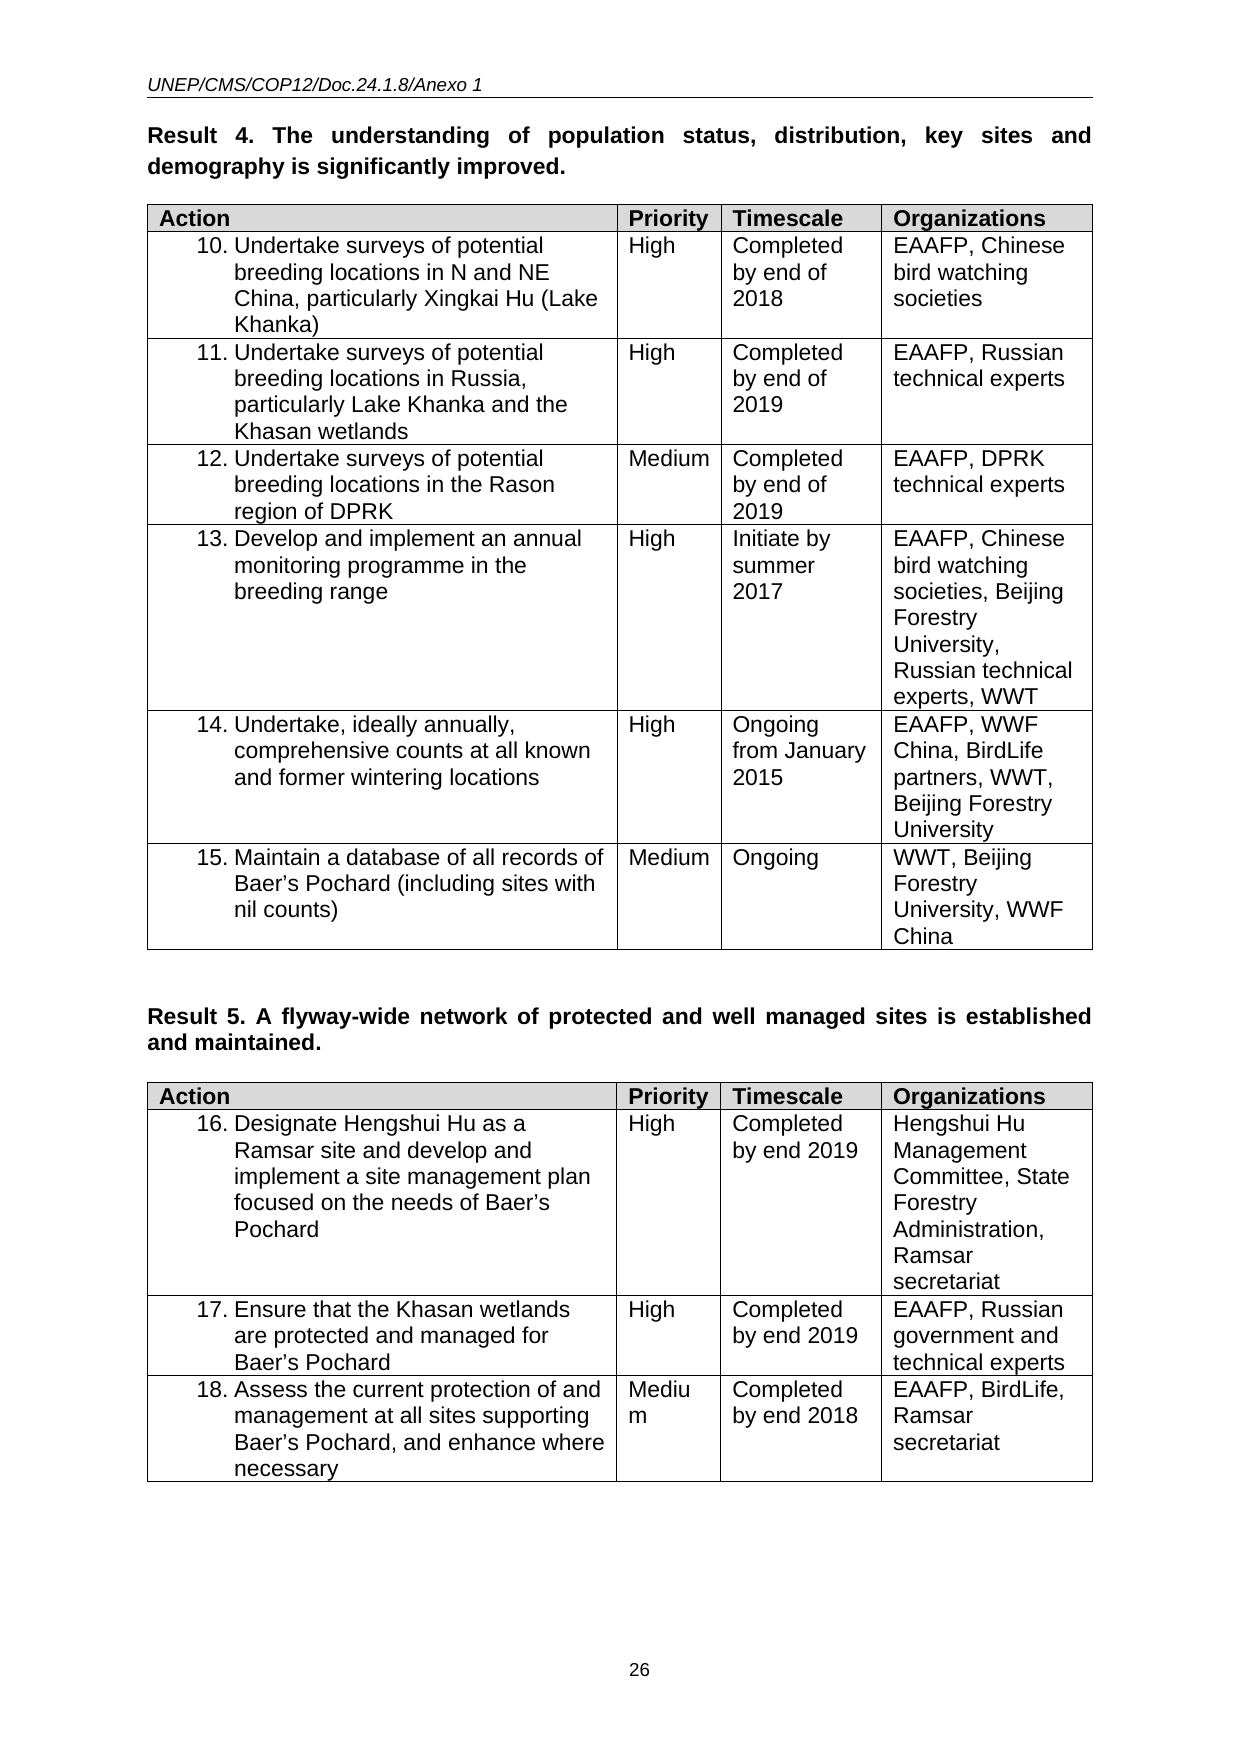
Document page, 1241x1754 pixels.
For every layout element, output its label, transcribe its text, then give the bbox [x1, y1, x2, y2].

table_cell EAAFP, WWF China, BirdLife partners, WWT, Beijing Forestry University [882, 711, 1092, 842]
table_cell High [617, 1110, 720, 1295]
table_header Organizations [882, 205, 1092, 231]
table_header Action [148, 1083, 616, 1109]
table_cell Hengshui Hu Management Committee, State Forestry Administration, Ramsar secretariat [882, 1110, 1092, 1295]
table_header Action [148, 205, 617, 231]
table_cell Medium [618, 844, 721, 949]
text Result 4. The understanding of population status, distribution, key sites and demography is significantly improved. [147, 122, 1093, 179]
text Result 5. A flyway-wide network of protected and well managed sites is established and maintained. [147, 1003, 1093, 1055]
table_cell Develop and implement an annual monitoring programme in the breeding range [148, 525, 617, 710]
table_cell EAAFP, BirdLife, Ramsar secretariat [882, 1376, 1092, 1481]
table_cell Undertake, ideally annually, comprehensive counts at all known and former wintering locations [148, 711, 617, 842]
table_cell Completed by end of 2018 [722, 232, 881, 338]
table_header Priority [617, 1083, 720, 1109]
table_header Priority [618, 205, 721, 231]
table_cell Assess the current protection of and management at all sites supporting Baer’s Pochard, and enhance where necessary [148, 1376, 616, 1481]
table_cell EAAFP, DPRK technical experts [882, 445, 1092, 524]
table_cell Initiate by summer 2017 [722, 525, 881, 710]
table_header Timescale [722, 205, 881, 231]
table_cell Medium [618, 445, 721, 524]
table_cell EAAFP, Chinese bird watching societies [882, 232, 1092, 338]
table_cell Completed by end of 2019 [722, 339, 881, 444]
table_cell High [618, 339, 721, 444]
table_cell Ensure that the Khasan wetlands are protected and managed for Baer’s Pochard [148, 1296, 616, 1375]
table_cell Ongoing [722, 844, 881, 949]
table_header Timescale [721, 1083, 881, 1109]
table_cell Ongoing from January 2015 [722, 711, 881, 842]
table_cell Completed by end 2018 [721, 1376, 881, 1481]
table_header Organizations [882, 1083, 1092, 1109]
table_cell Completed by end 2019 [721, 1296, 881, 1375]
table_cell High [618, 525, 721, 710]
table_cell High [618, 232, 721, 338]
table_cell Undertake surveys of potential breeding locations in N and NE China, particularly Xingkai Hu (Lake Khanka) [148, 232, 617, 338]
table_cell Maintain a database of all records of Baer’s Pochard (including sites with nil counts) [148, 844, 617, 949]
table_cell Completed by end of 2019 [722, 445, 881, 524]
table_cell WWT, Beijing Forestry University, WWF China [882, 844, 1092, 949]
table_cell Medium [617, 1376, 720, 1481]
table_cell High [618, 711, 721, 842]
table_cell Undertake surveys of potential breeding locations in Russia, particularly Lake Khanka and the Khasan wetlands [148, 339, 617, 444]
table_cell High [617, 1296, 720, 1375]
table_cell Designate Hengshui Hu as a Ramsar site and develop and implement a site management plan focused on the needs of Baer’s Pochard [148, 1110, 616, 1295]
table_cell EAAFP, Chinese bird watching societies, Beijing Forestry University, Russian technical experts, WWT [882, 525, 1092, 710]
table_cell EAAFP, Russian technical experts [882, 339, 1092, 444]
table_cell Undertake surveys of potential breeding locations in the Rason region of DPRK [148, 445, 617, 524]
table_cell Completed by end 2019 [721, 1110, 881, 1295]
table_cell EAAFP, Russian government and technical experts [882, 1296, 1092, 1375]
